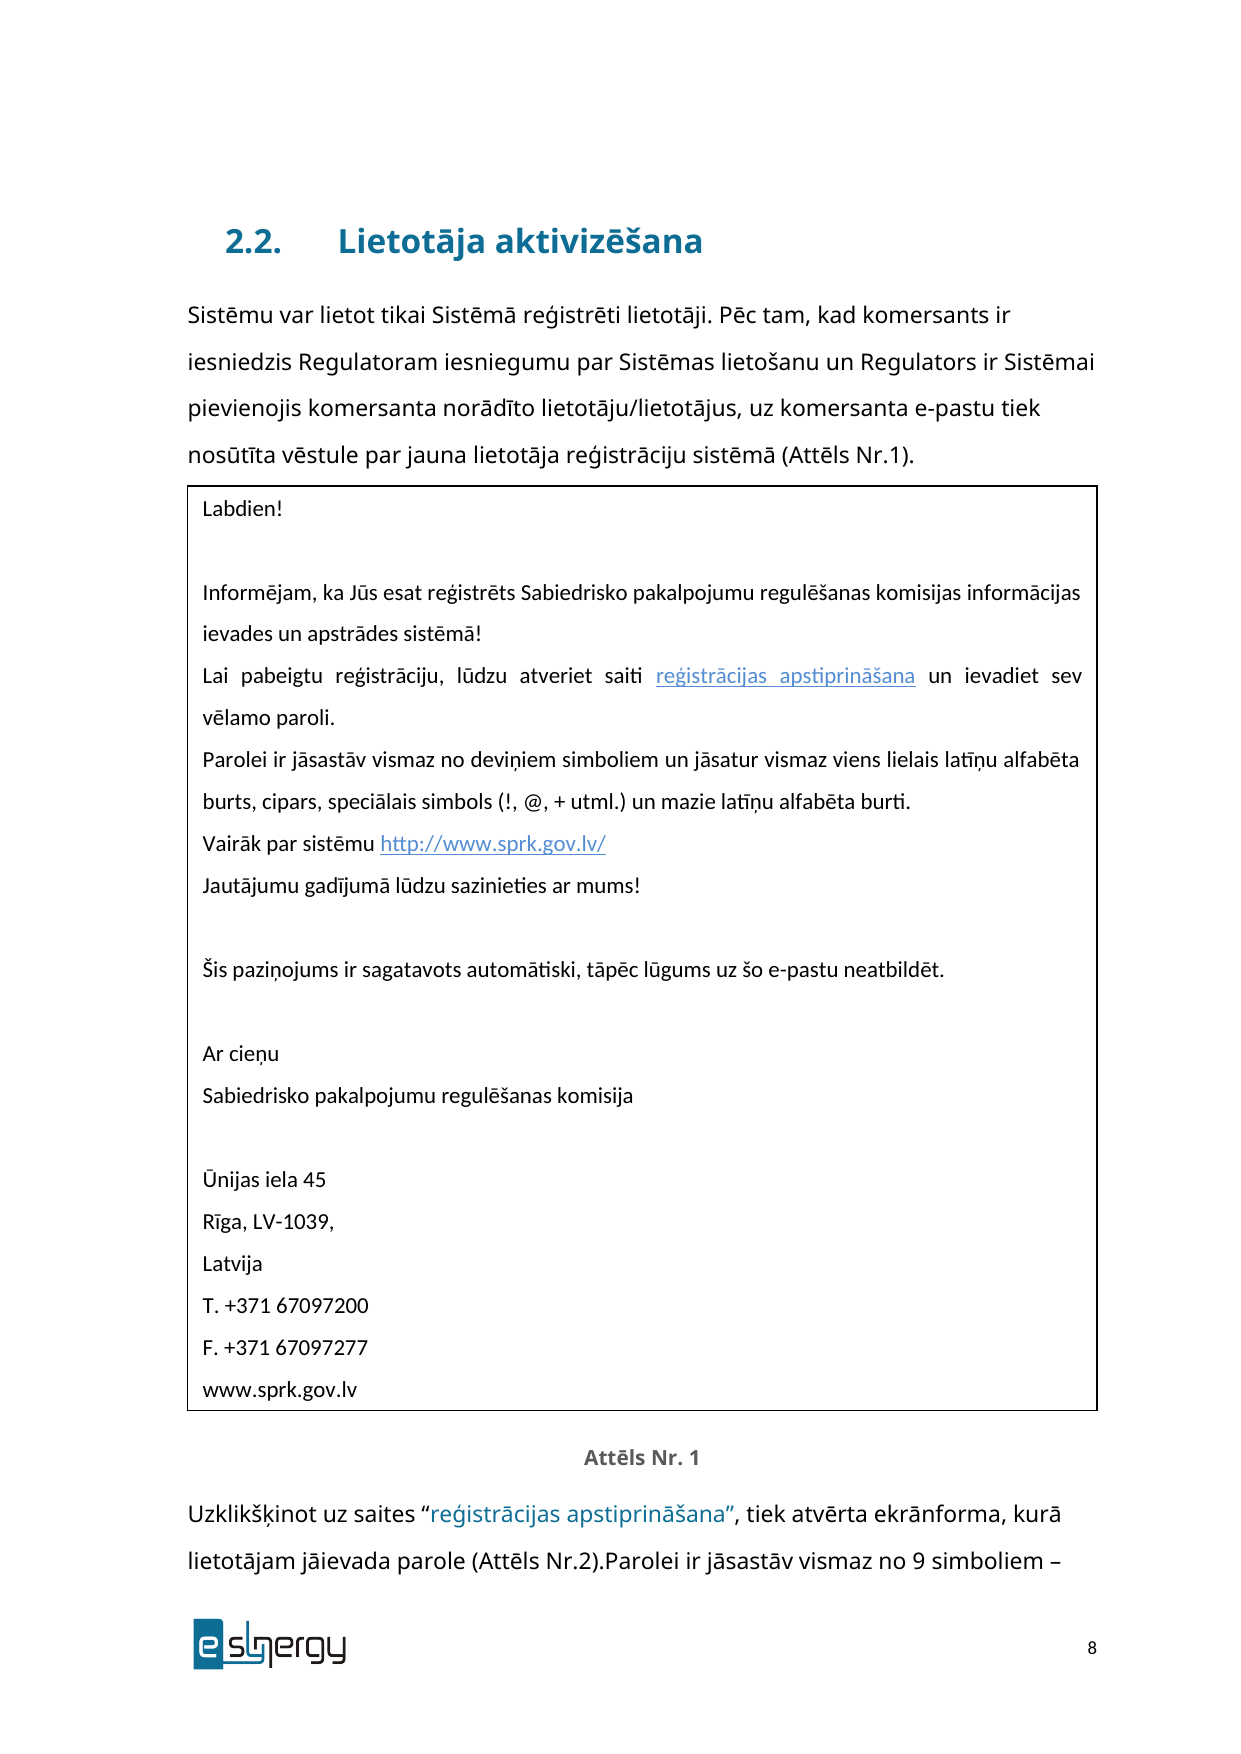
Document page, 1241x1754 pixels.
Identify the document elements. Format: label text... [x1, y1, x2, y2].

text Sistēmu var lietot tikai Sistēmā reģistrēti lietotāji. Pēc tam, kad komersants ir iesniedzis Regulatoram iesniegumu par Sistēmas lietošanu un Regulators ir Sistēmai pievienojis komersanta norādīto lietotāju/lietotājus, uz komersanta e-pastu tiek nosūtīta vēstule par jauna lietotāja reģistrāciju sistēmā (Attēls Nr.1). [187, 299, 1097, 471]
picture [187, 1612, 352, 1676]
subtitle Lietotāja aktivizēšana [225, 218, 1097, 263]
